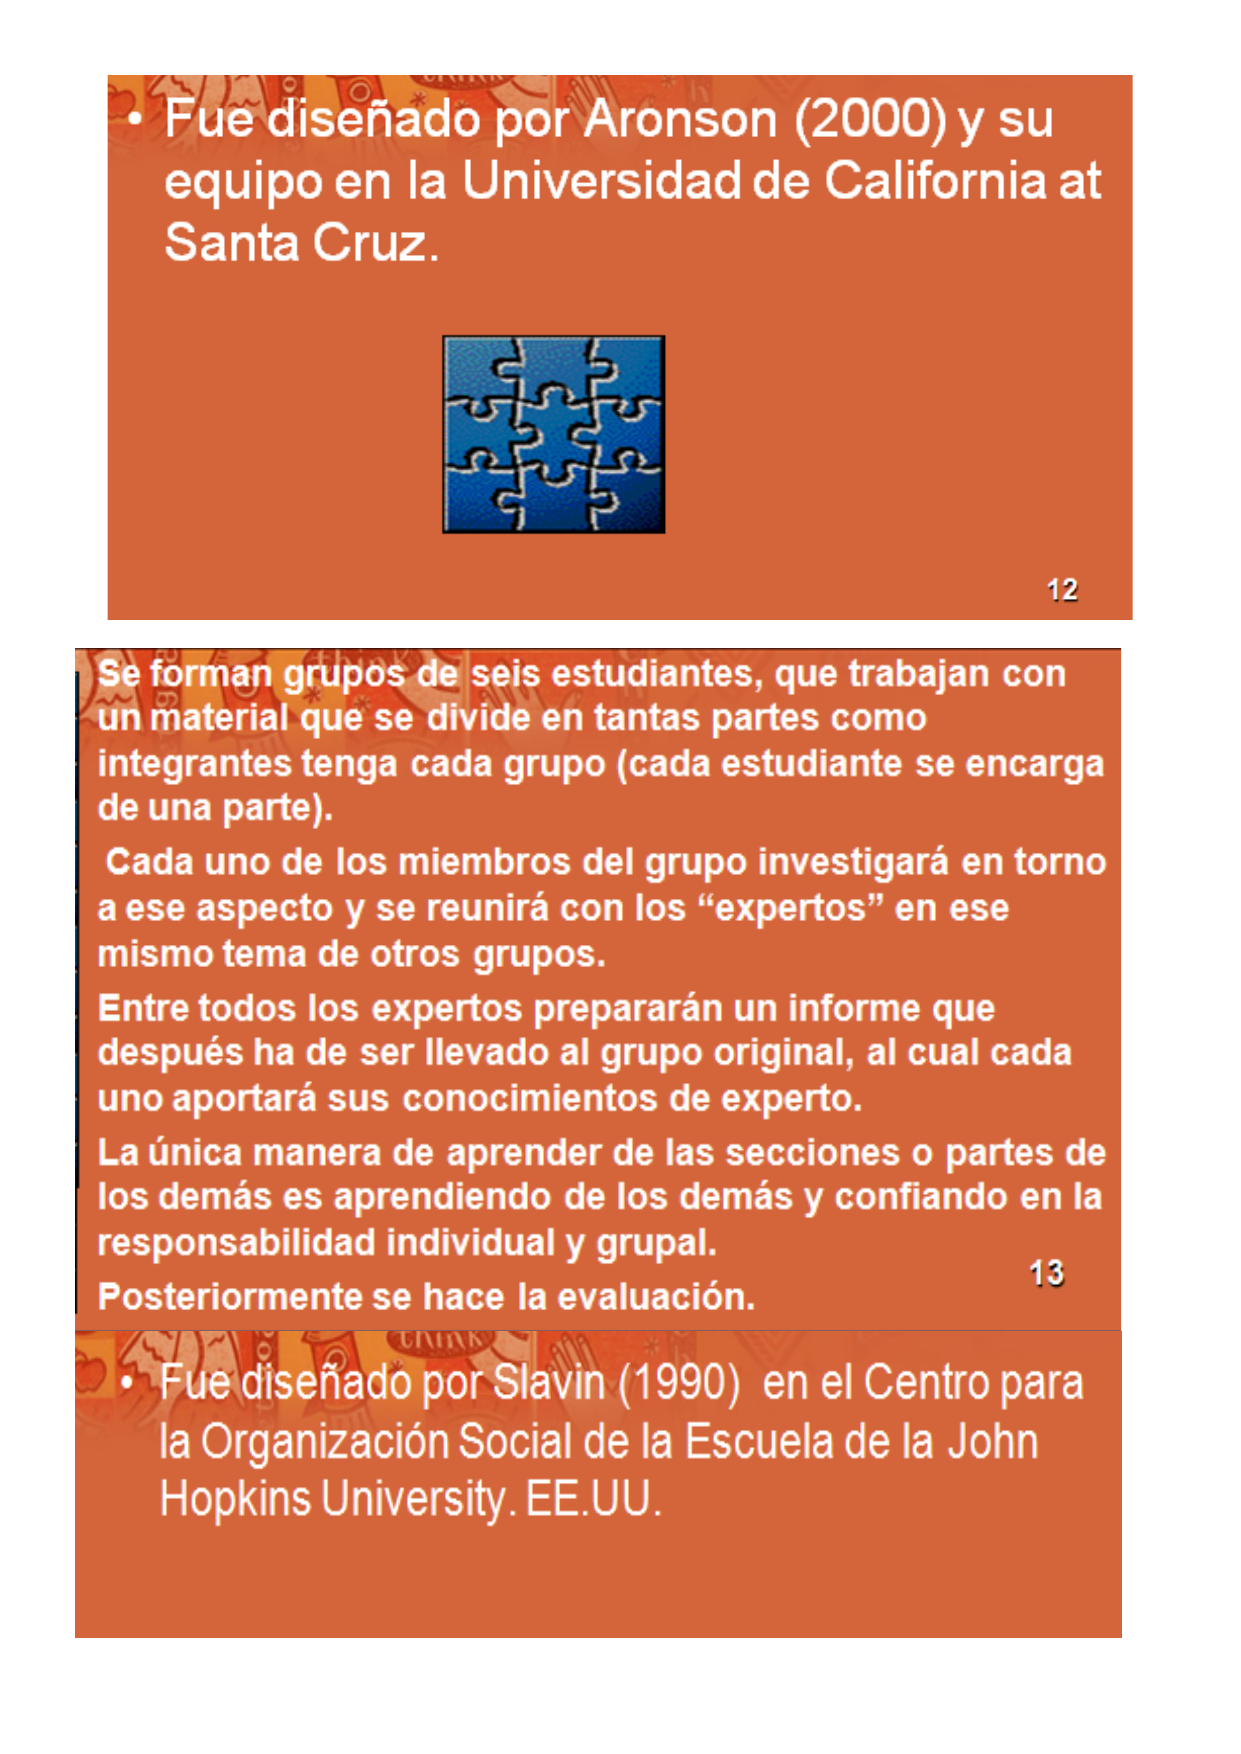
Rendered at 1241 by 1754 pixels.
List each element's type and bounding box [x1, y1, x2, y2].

picture [75, 648, 1122, 1638]
picture [107, 75, 1133, 620]
